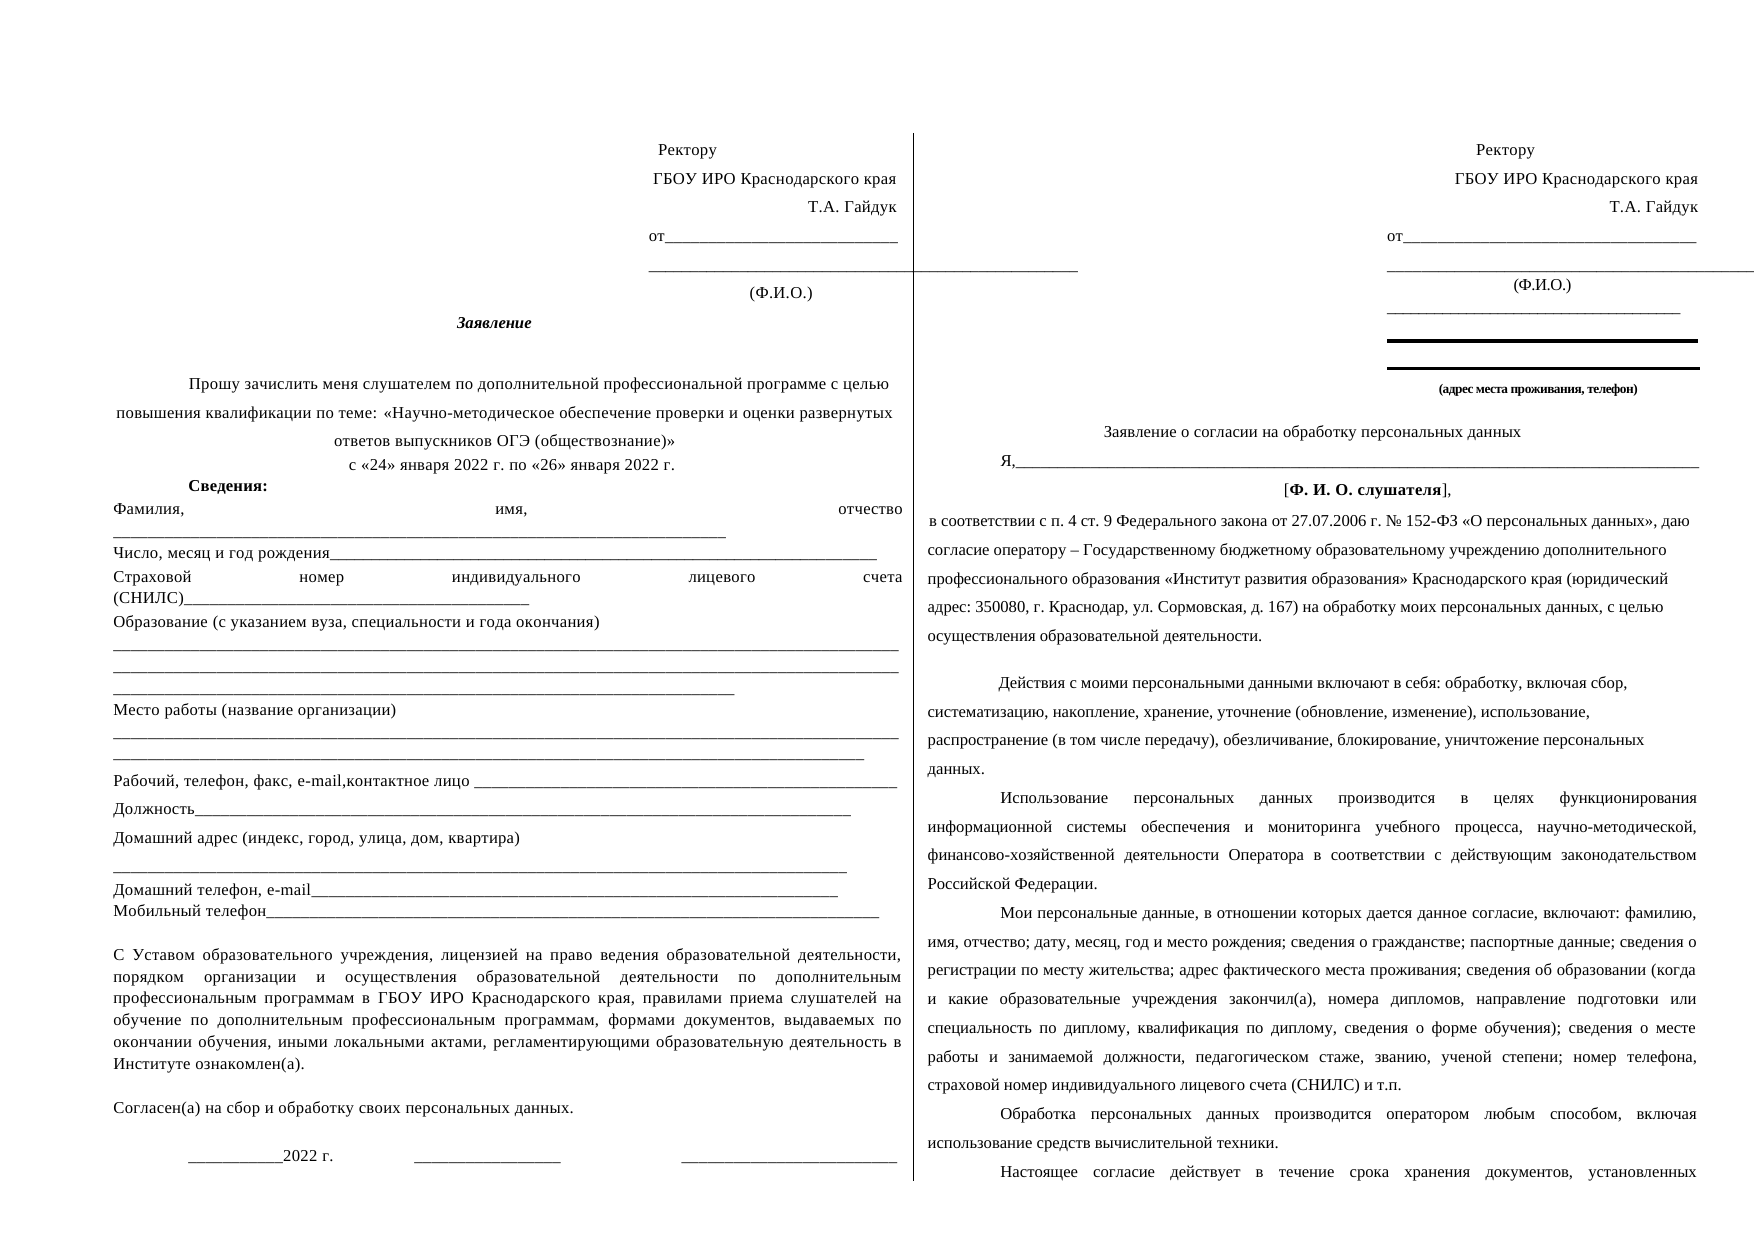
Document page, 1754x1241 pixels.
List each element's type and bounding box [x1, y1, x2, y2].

table_header [102, 133, 913, 1181]
table_header [914, 133, 1711, 1181]
